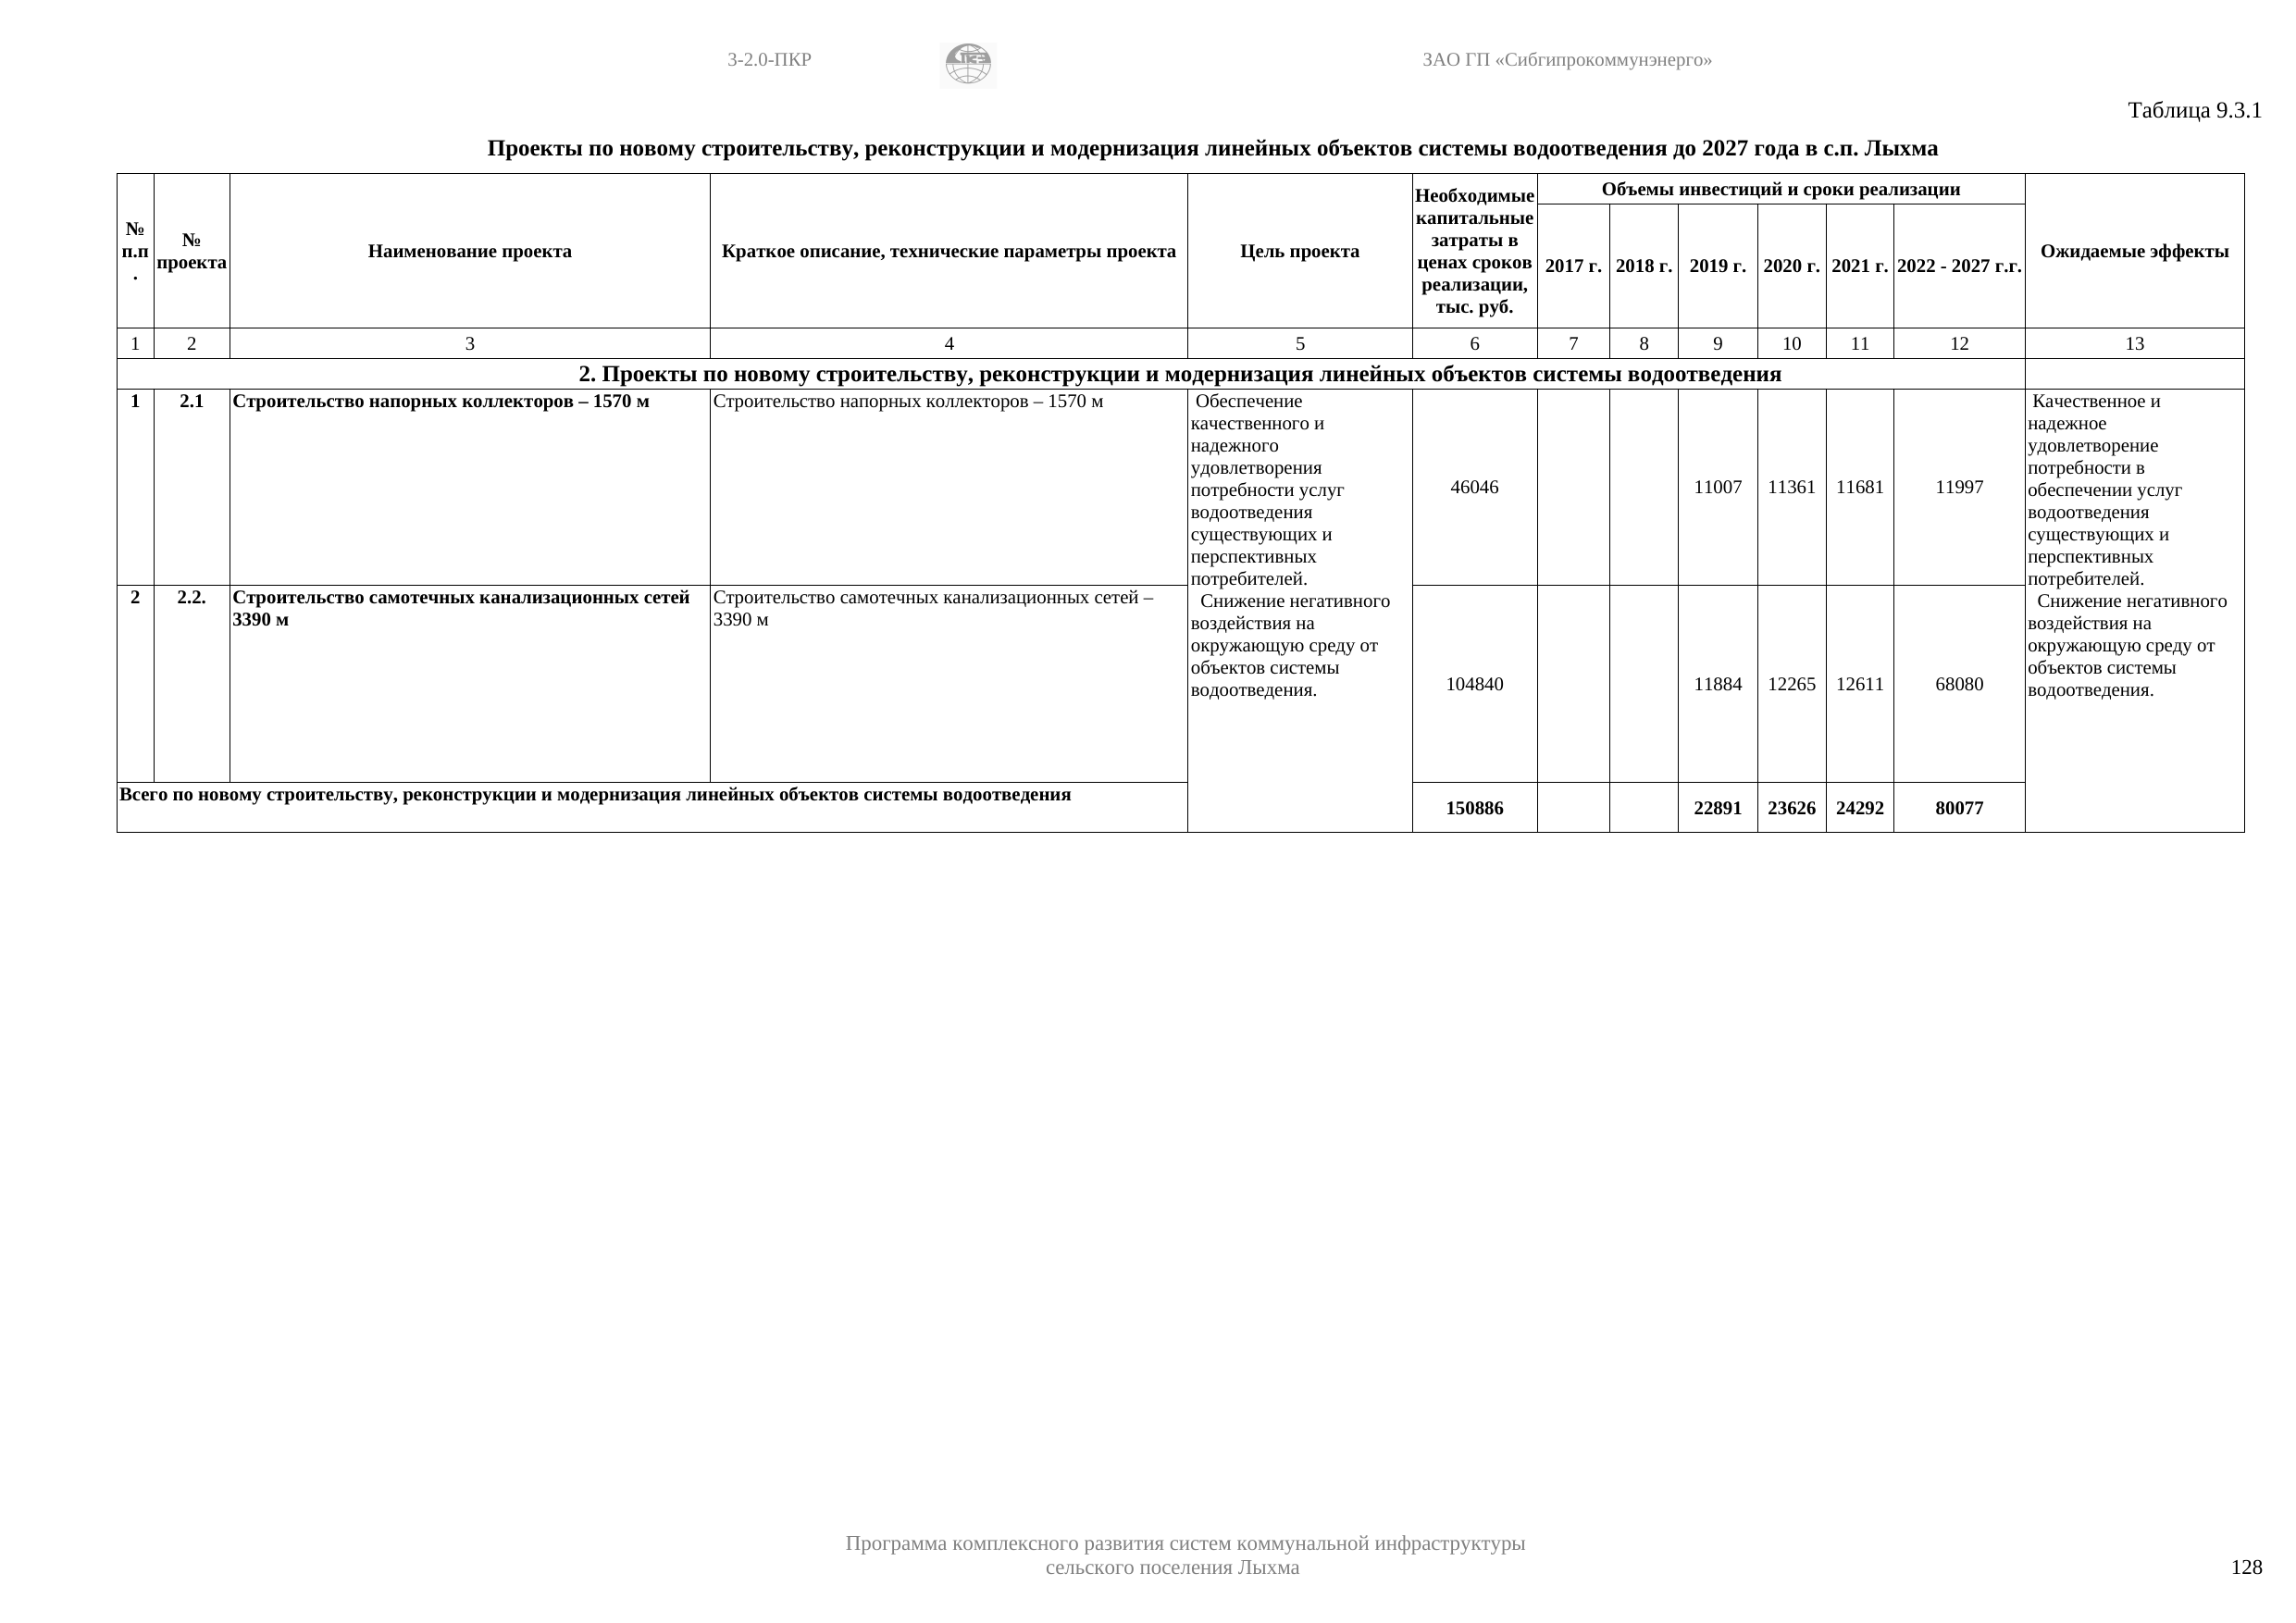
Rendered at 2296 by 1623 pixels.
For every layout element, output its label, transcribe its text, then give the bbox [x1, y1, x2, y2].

list Таблица 9.3.1 [303, 96, 2263, 123]
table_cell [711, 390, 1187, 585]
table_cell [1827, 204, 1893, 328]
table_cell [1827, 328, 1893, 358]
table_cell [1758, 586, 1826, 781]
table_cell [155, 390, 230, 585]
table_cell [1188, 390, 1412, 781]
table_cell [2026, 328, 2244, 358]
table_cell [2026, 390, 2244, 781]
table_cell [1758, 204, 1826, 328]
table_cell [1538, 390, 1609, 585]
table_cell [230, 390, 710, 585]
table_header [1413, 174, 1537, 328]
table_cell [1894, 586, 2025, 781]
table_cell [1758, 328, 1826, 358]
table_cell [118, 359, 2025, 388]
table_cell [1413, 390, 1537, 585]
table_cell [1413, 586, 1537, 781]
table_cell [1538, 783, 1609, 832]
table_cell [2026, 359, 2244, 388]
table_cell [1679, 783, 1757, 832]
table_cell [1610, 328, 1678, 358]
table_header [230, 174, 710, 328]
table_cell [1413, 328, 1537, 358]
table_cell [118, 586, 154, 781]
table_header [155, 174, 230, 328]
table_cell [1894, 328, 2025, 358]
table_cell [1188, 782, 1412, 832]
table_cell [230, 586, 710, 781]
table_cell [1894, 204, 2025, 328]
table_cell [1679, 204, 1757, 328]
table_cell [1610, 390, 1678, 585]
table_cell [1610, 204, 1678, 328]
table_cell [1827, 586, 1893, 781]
text Проекты по новому строительству, реконструкции и модернизация линейных объектов системы водоотведения до 2027 года в с.п. Лыхма [109, 135, 2263, 161]
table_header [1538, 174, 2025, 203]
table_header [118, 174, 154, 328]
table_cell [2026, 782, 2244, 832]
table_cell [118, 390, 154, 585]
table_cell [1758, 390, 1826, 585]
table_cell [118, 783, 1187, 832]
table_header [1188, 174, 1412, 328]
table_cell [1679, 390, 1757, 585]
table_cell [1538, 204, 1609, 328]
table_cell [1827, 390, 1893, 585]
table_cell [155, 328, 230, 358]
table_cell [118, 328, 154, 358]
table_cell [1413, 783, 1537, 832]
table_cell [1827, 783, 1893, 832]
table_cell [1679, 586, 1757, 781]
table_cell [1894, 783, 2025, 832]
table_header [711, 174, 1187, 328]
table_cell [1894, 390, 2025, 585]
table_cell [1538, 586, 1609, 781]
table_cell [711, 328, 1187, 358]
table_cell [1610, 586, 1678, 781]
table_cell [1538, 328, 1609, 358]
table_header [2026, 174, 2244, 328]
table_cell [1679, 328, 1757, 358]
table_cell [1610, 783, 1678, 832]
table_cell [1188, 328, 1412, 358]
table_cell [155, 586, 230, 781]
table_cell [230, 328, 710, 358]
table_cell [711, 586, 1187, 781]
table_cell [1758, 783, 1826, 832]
